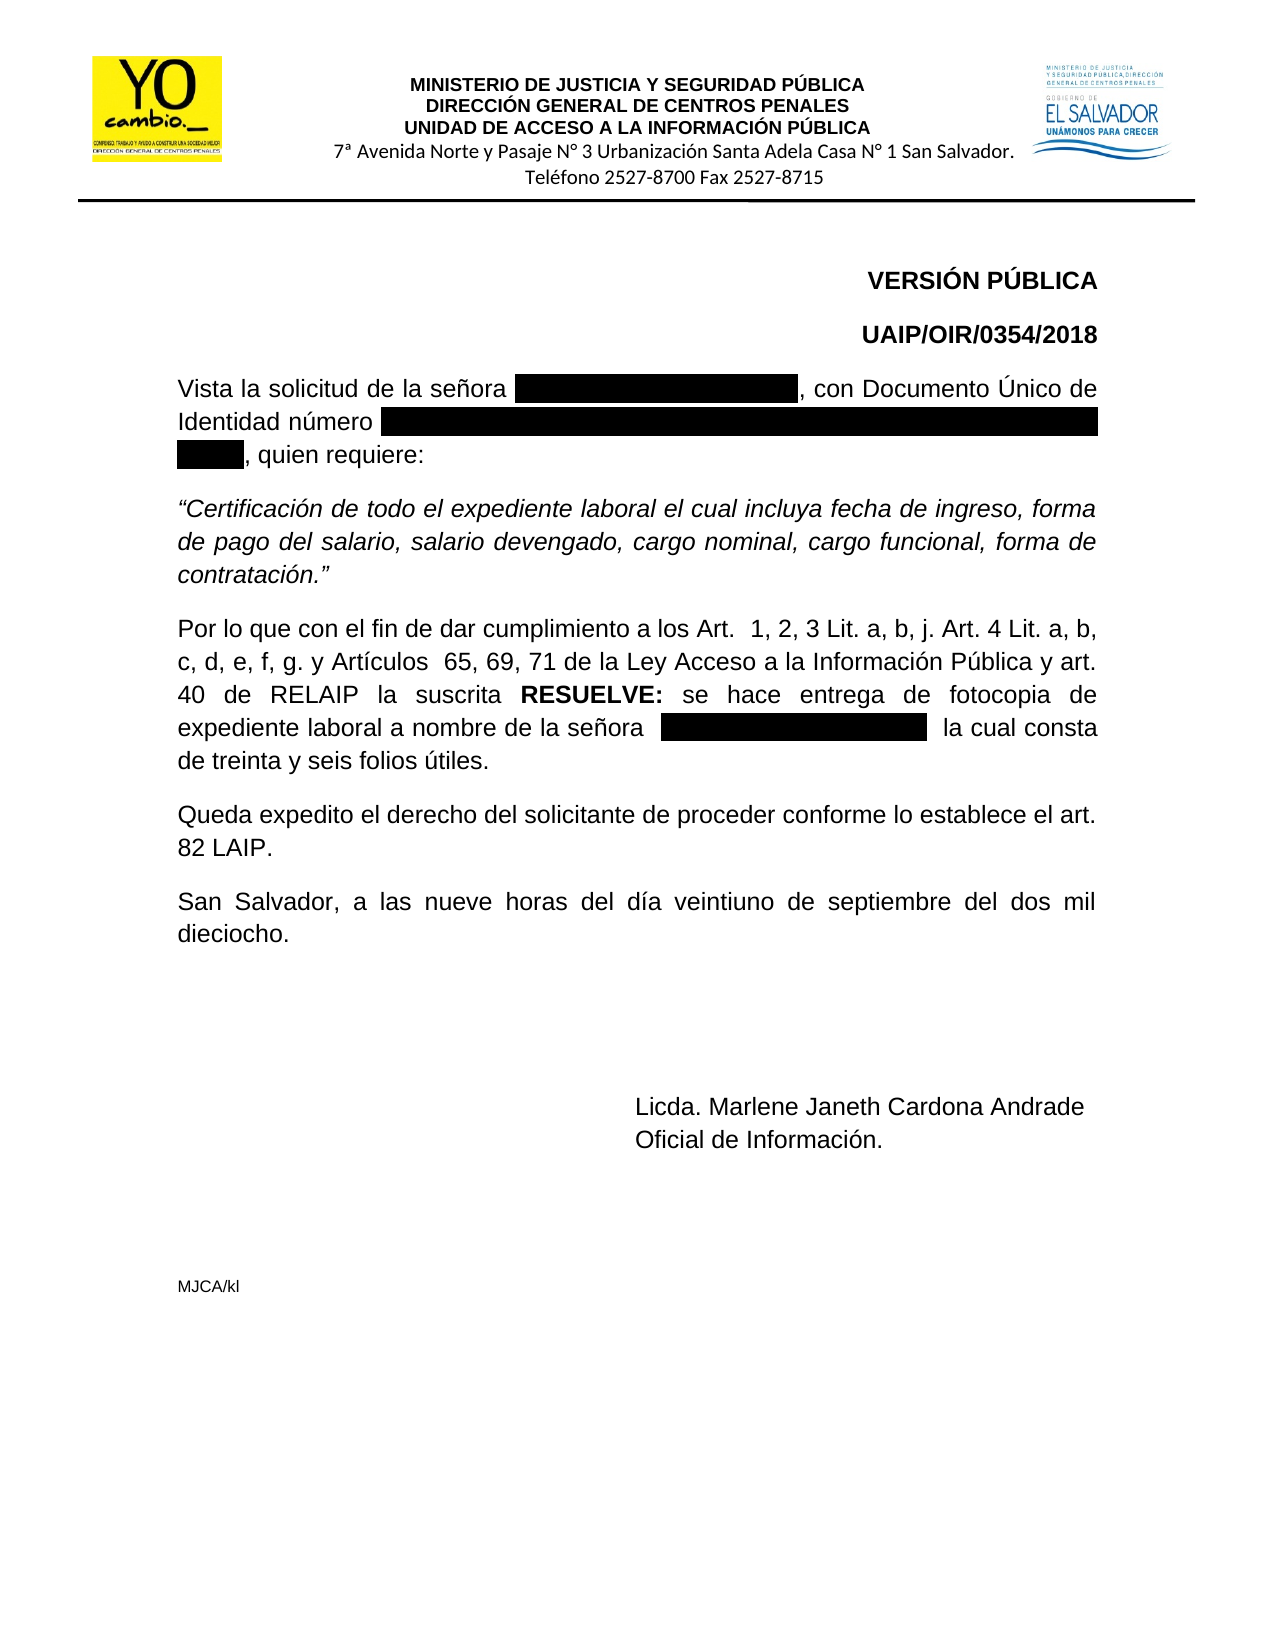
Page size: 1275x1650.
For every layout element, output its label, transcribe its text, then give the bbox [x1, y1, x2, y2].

text Vista la solicitud de la señora XXXXXXXXXXXXXXXXX, con Documento Único de Identidad número XXXXXXXXXXXXXXXXXXXXXXXXXXXXXXXXXXXXXXXXXXX XXXX, quien requiere: [177, 374, 1098, 469]
text UAIP/OIR/0354/2018 [177, 320, 1098, 349]
picture [1031, 63, 1172, 162]
text Licda. Marlene Janeth Cardona Andrade [177, 1092, 1098, 1121]
text VERSIÓN PÚBLICA [177, 266, 1098, 295]
picture [92, 56, 222, 162]
text Oficial de Información. [177, 1125, 1098, 1154]
text San Salvador, a las nueve horas del día veintiuno de septiembre del dos mil dieciocho. [177, 886, 1098, 948]
text Queda expedito el derecho del solicitante de proceder conforme lo establece el art. 82 LAIP. [177, 799, 1098, 861]
text Por lo que con el fin de dar cumplimiento a los Art. 1, 2, 3 Lit. a, b, j. Art. 4 Lit. a, b, c, d, e, f, g. y Artículos 65, 69, 71 de la Ley Acceso a la Información Pública y art. 40 de RELAIP la suscrita RESUELVE: se hace entrega de fotocopia de expediente laboral a nombre de la señora XXXXXXXXXXXXXXXX la cual consta de treinta y seis folios útiles. [177, 614, 1098, 774]
text “Certificación de todo el expediente laboral el cual incluya fecha de ingreso, forma de pago del salario, salario devengado, cargo nominal, cargo funcional, forma de contratación.” [177, 494, 1098, 588]
text MJCA/kl [177, 1277, 1098, 1296]
